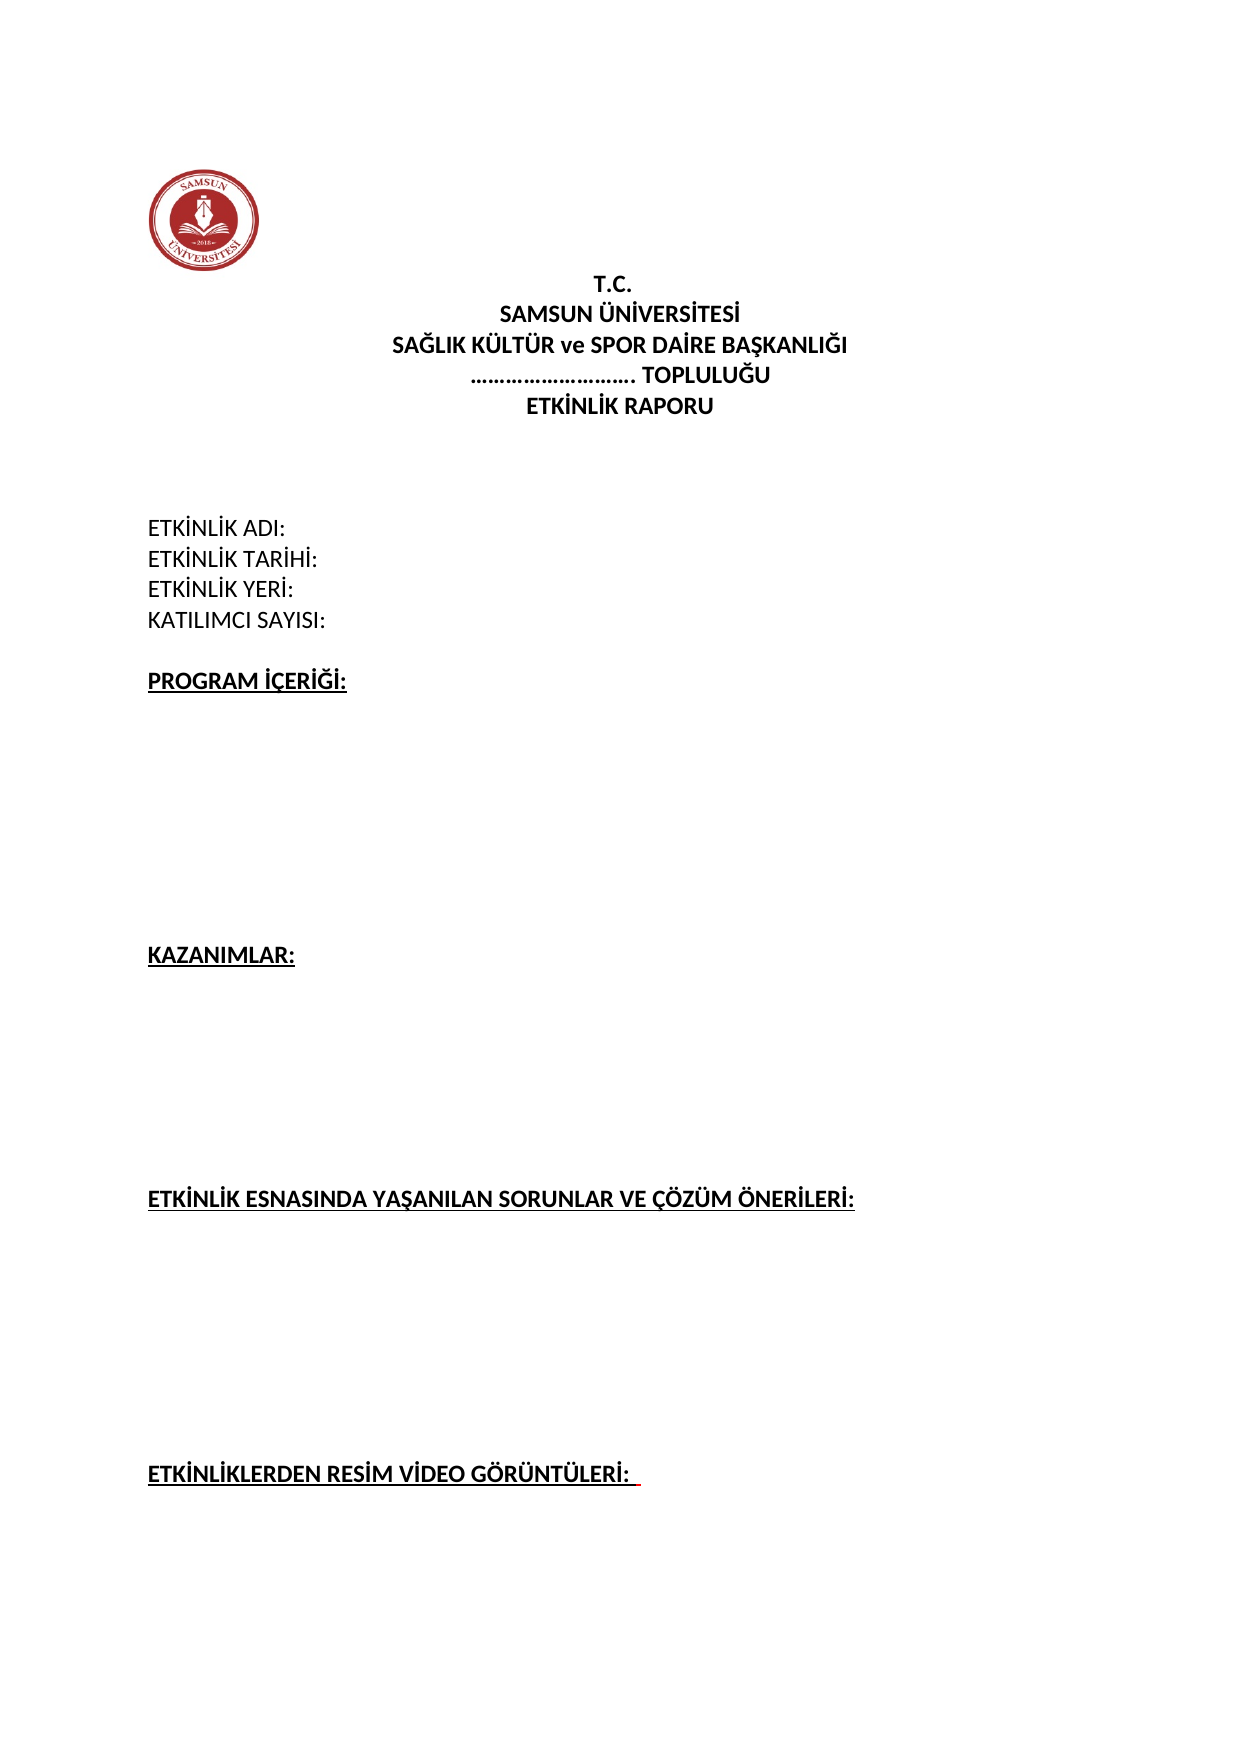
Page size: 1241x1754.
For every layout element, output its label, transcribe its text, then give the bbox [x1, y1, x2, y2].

text SAĞLIK KÜLTÜR ve SPOR DAİRE BAŞKANLIĞI [148, 329, 1093, 359]
text SAMSUN ÜNİVERSİTESİ [148, 298, 1093, 329]
text KAZANIMLAR: [148, 939, 1093, 970]
text ETKİNLİK ADI: [148, 512, 1093, 543]
text ETKİNLİKLERDEN RESİM VİDEO GÖRÜNTÜLERİ: [148, 1458, 1093, 1489]
text ETKİNLİK TARİHİ: [148, 543, 1093, 573]
text KATILIMCI SAYISI: [148, 604, 1093, 634]
text ETKİNLİK YERİ: [148, 573, 1093, 604]
picture [147, 147, 260, 293]
text ………………………. TOPLULUĞU [148, 359, 1093, 390]
text PROGRAM İÇERİĞİ: [148, 665, 1093, 695]
text ETKİNLİK ESNASINDA YAŞANILAN SORUNLAR VE ÇÖZÜM ÖNERİLERİ: [148, 1184, 1093, 1214]
text T.C. [148, 148, 1093, 298]
text ETKİNLİK RAPORU [148, 390, 1093, 421]
